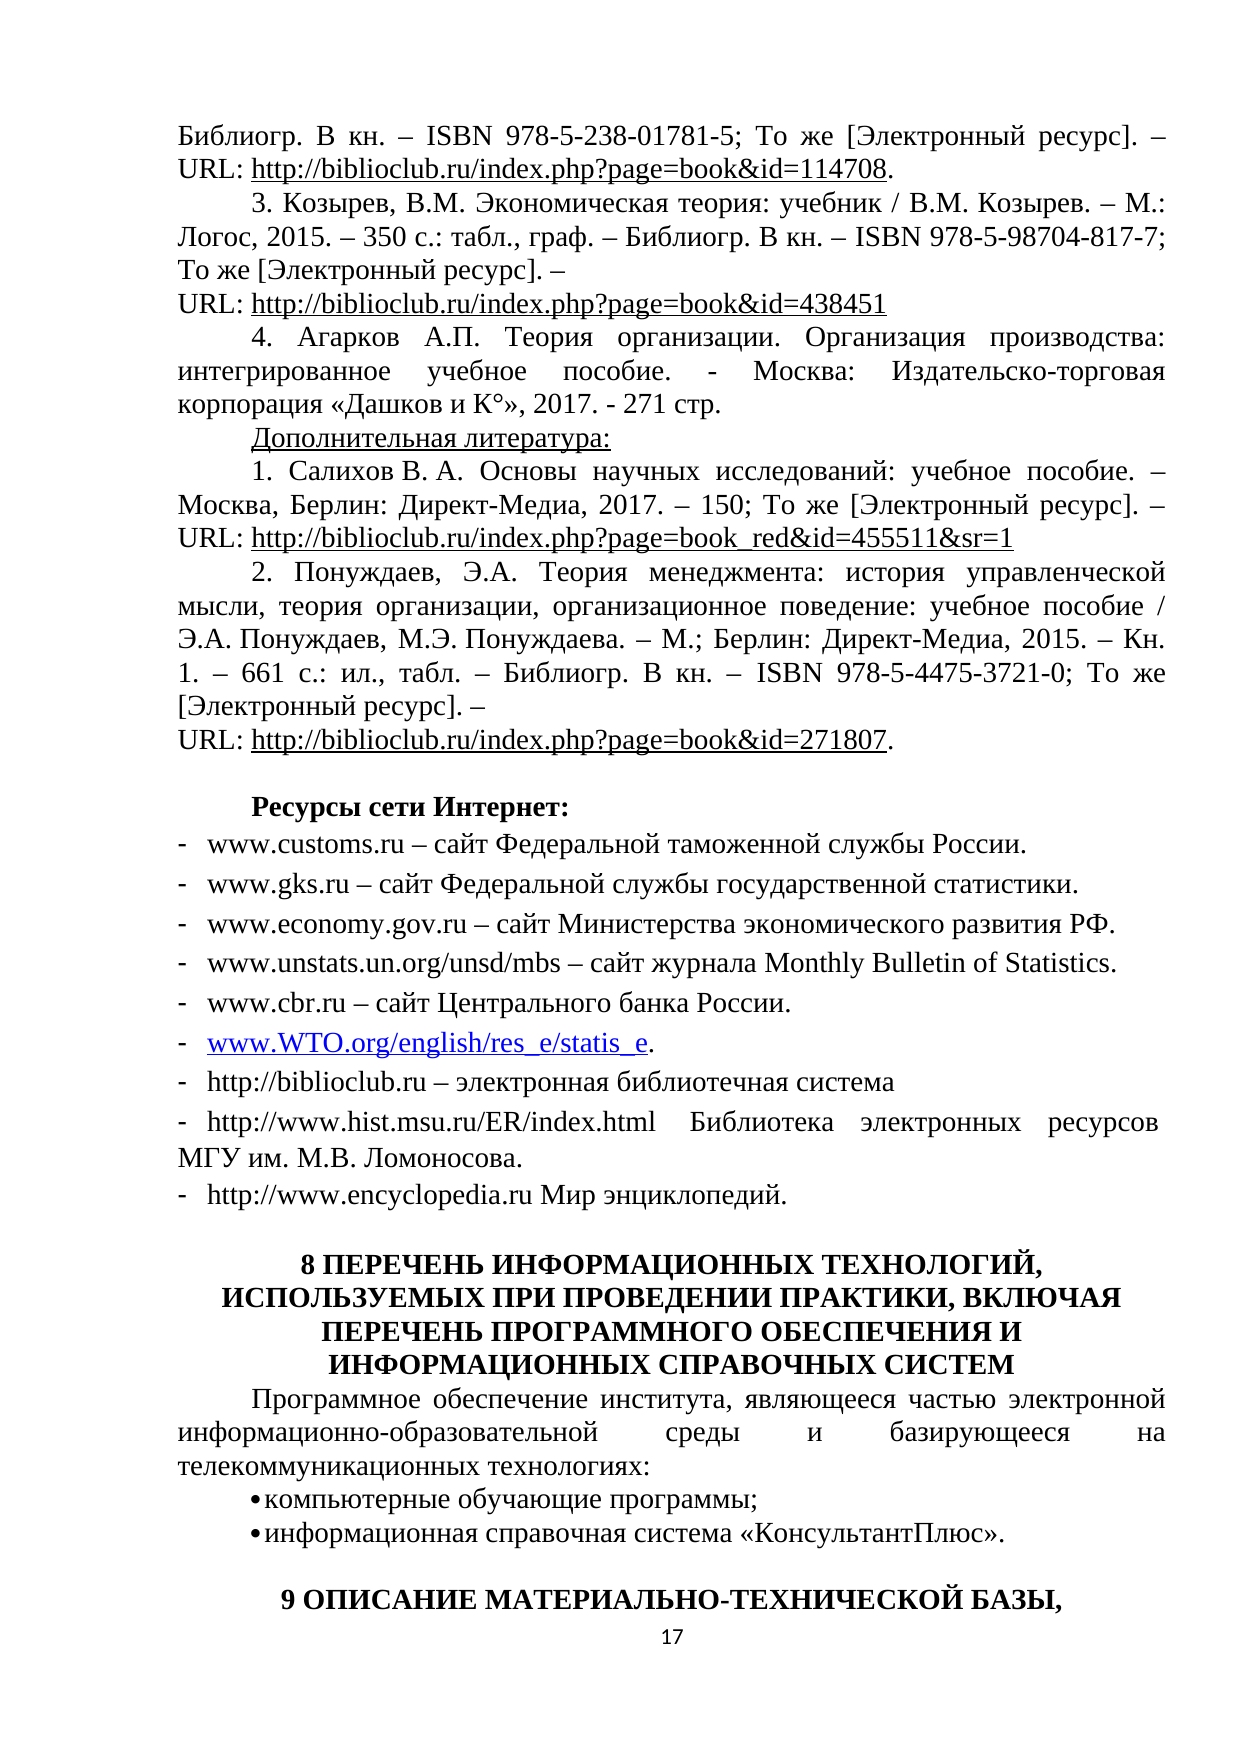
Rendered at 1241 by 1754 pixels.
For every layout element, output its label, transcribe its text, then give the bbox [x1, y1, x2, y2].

text 2. Понуждаев, Э.А. Теория менеджмента: история управленческой мысли, теория организации, организационное поведение: учебное пособие / Э.А. Понуждаев, М.Э. Понуждаева. – М.; Берлин: Директ-Медиа, 2015. – Кн. 1. – 661 с.: ил., табл. – Библиогр. В кн. – ISBN 978-5-4475-3721-0; То же [Электронный ресурс]. – [177, 554, 1166, 722]
list компьютерные обучающие программы; [177, 1482, 1166, 1515]
text URL: http://biblioclub.ru/index.php?page=book&id=438451 [177, 286, 1166, 319]
text Программное обеспечение института, являющееся частью электронной информационно-образовательной среды и базирующееся на телекоммуникационных технологиях: [177, 1381, 1166, 1482]
text URL: http://biblioclub.ru/index.php?page=book&id=271807. [177, 722, 1166, 755]
text 4. Агарков А.П. Теория организации. Организация производства: интегрированное учебное пособие. - Москва: Издательско-торговая корпорация «Дашков и К°», 2017. - 271 стр. [177, 319, 1166, 420]
list www.gks.ru – сайт Федеральной службы государственной статистики. [177, 862, 1166, 902]
list http://www.hist.msu.ru/ER/index.html Библиотека электронных ресурсов МГУ им. М.В. Ломоносова. [177, 1100, 1166, 1173]
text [177, 118, 1166, 185]
list www.unstats.un.org/unsd/mbs – сайт журнала Monthly Вulletin of Statistics. [177, 942, 1166, 981]
list информационная справочная система «КонсультантПлюс». [177, 1515, 1166, 1549]
list www.economy.gov.ru – сайт Министерства экономического развития РФ. [177, 902, 1166, 942]
list www.customs.ru – сайт Федеральной таможенной службы России. [177, 822, 1166, 862]
text 3. Козырев, В.М. Экономическая теория: учебник / В.М. Козырев. – М.: Логос, 2015. – 350 с.: табл., граф. – Библиогр. В кн. – ISBN 978-5-98704-817-7; То же [Электронный ресурс]. – [177, 185, 1166, 286]
list http://www.encyclopedia.ru Мир энциклопедий. [177, 1173, 1166, 1213]
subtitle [177, 1582, 1166, 1616]
list www.WTO.org/english/res_e/statis_e. [177, 1021, 1166, 1061]
text Ресурсы сети Интернет: [177, 789, 1166, 822]
text 1. Салихов В. А. Основы научных исследований: учебное пособие. – Москва, Берлин: Директ-Медиа, 2017. – 150; То же [Электронный ресурс]. – URL: http://biblioclub.ru/index.php?page=book_red&id=455511&sr=1 [177, 453, 1166, 554]
list http://biblioclub.ru – электронная библиотечная система [177, 1061, 1166, 1100]
text Дополнительная литература: [177, 420, 1166, 453]
list www.cbr.ru – сайт Центрального банка России. [177, 981, 1166, 1021]
subtitle 8 ПЕРЕЧЕНЬ ИНФОРМАЦИОННЫХ ТЕХНОЛОГИЙ, ИСПОЛЬЗУЕМЫХ ПРИ ПРОВЕДЕНИИ ПРАКТИКИ, ВКЛЮЧАЯ ПЕРЕЧЕНЬ ПРОГРАММНОГО ОБЕСПЕЧЕНИЯ И ИНФОРМАЦИОННЫХ СПРАВОЧНЫХ СИСТЕМ [177, 1247, 1166, 1381]
